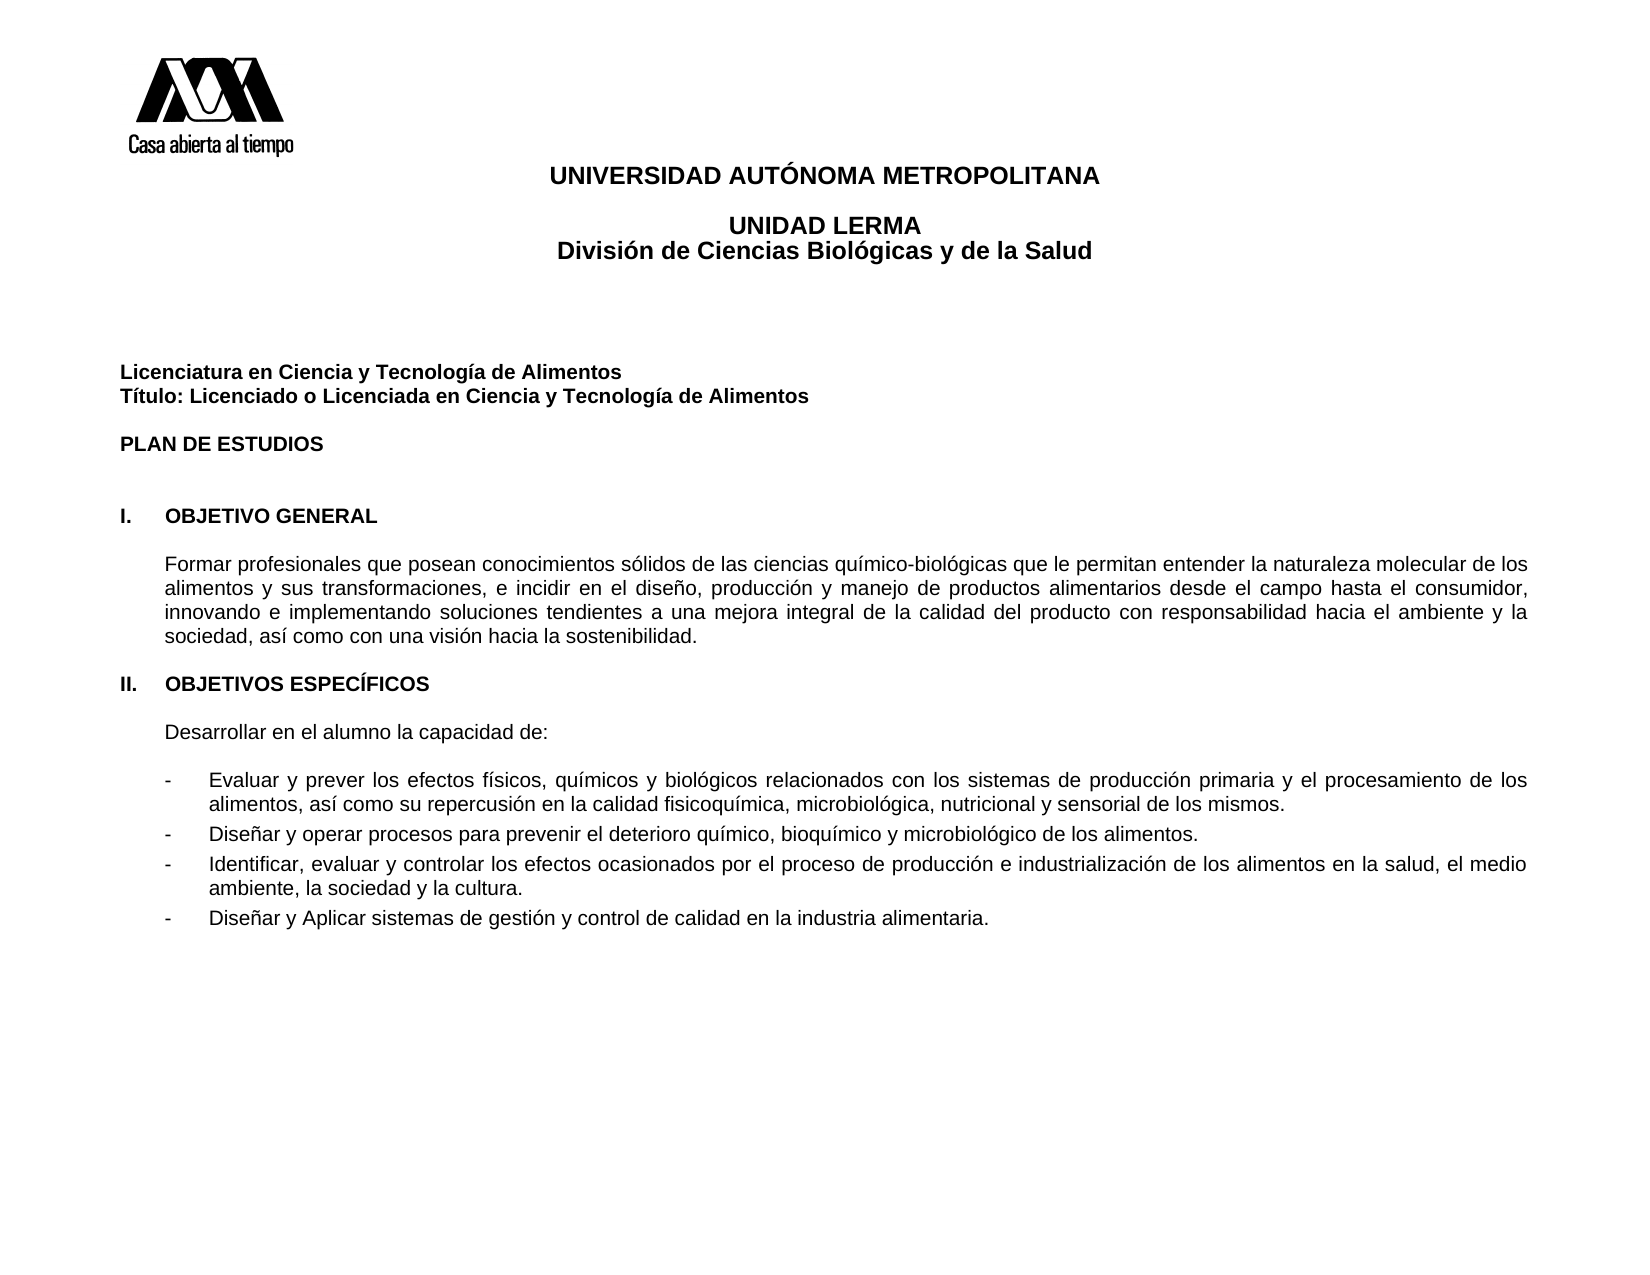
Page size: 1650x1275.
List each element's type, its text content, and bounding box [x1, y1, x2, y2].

text UNIVERSIDAD AUTÓNOMA METROPOLITANA UNIDAD LERMA División de Ciencias Biológicas y de la Salud [120, 164, 1530, 264]
list Evaluar y prever los efectos físicos, químicos y biológicos relacionados con los sistemas de producción primaria y el procesamiento de los alimentos, así como su repercusión en la calidad fisicoquímica, microbiológica, nutricional y sensorial de los mismos. [164, 768, 1530, 816]
text Formar profesionales que posean conocimientos sólidos de las ciencias químico-biológicas que le permitan entender la naturaleza molecular de los alimentos y sus transformaciones, e incidir en el diseño, producción y manejo de productos alimentarios desde el campo hasta el consumidor, innovando e implementando soluciones tendientes a una mejora integral de la calidad del producto con responsabilidad hacia el ambiente y la sociedad, así como con una visión hacia la sostenibilidad. [164, 552, 1530, 648]
list Diseñar y Aplicar sistemas de gestión y control de calidad en la industria alimentaria. [164, 906, 1530, 930]
list Identificar, evaluar y controlar los efectos ocasionados por el proceso de producción e industrialización de los alimentos en la salud, el medio ambiente, la sociedad y la cultura. [164, 852, 1530, 900]
text Desarrollar en el alumno la capacidad de: [164, 720, 1530, 744]
text Título: Licenciado o Licenciada en Ciencia y Tecnología de Alimentos [120, 384, 1530, 408]
text PLAN DE ESTUDIOS [120, 432, 1530, 456]
list Diseñar y operar procesos para prevenir el deterioro químico, bioquímico y microbiológico de los alimentos. [164, 822, 1530, 846]
text II. OBJETIVOS ESPECÍFICOS [120, 672, 1530, 696]
picture [120, 44, 294, 165]
text I. OBJETIVO GENERAL [120, 504, 1530, 528]
text Licenciatura en Ciencia y Tecnología de Alimentos [120, 360, 1530, 384]
